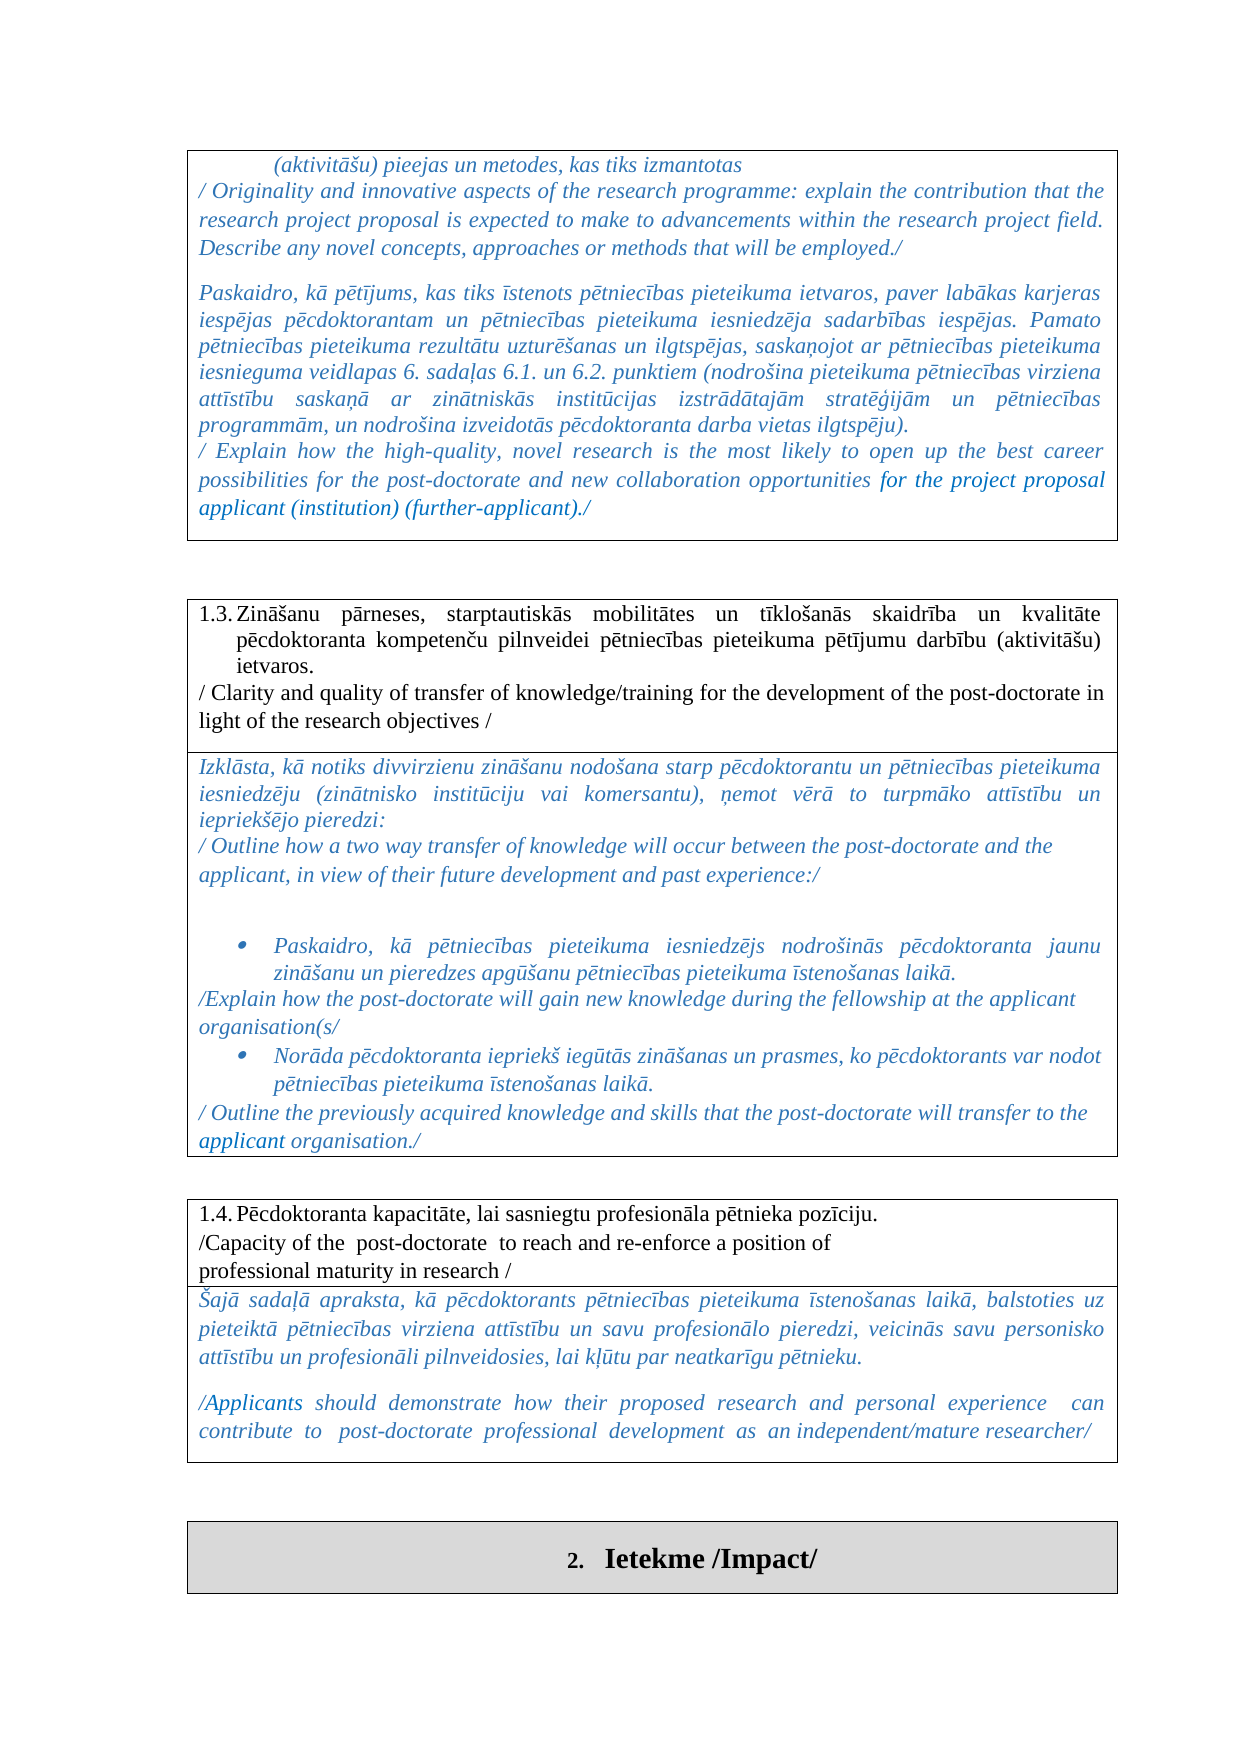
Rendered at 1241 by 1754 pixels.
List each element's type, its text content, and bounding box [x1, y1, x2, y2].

table_header Zināšanu pārneses, starptautiskās mobilitātes un tīklošanās skaidrība un kvalitāte pēcdoktoranta kompetenču pilnveidei pētniecības pieteikuma pētījumu darbību (aktivitāšu) ietvaros. / Clarity and quality of transfer of knowledge/training for the development of the post-doctorate in light of the research objectives / [188, 600, 1117, 752]
table_header Ietekme /Impact/ [188, 1522, 1117, 1593]
table_header Pēcdoktoranta kapacitāte, lai sasniegtu profesionāla pētnieka pozīciju. /Capacity of the post-doctorate to reach and re-enforce a position of professional maturity in research / [188, 1200, 1117, 1286]
table_cell Izklāsta, kā notiks divvirzienu zināšanu nodošana starp pēcdoktorantu un pētniecības pieteikuma iesniedzēju (zinātnisko institūciju vai komersantu), ņemot vērā to turpmāko attīstību un iepriekšējo pieredzi: / Outline how a two way transfer of knowledge will occur between the post-doctorate and the applicant, in view of their future development and past experience:/ Paskaidro, kā pētniecības pieteikuma iesniedzējs nodrošinās pēcdoktoranta jaunu zināšanu un pieredzes apgūšanu pētniecības pieteikuma īstenošanas laikā. /Explain how the post-doctorate will gain new knowledge during the fellowship at the applicant organisation(s/ Norāda pēcdoktoranta iepriekš iegūtās zināšanas un prasmes, ko pēcdoktorants var nodot pētniecības pieteikuma īstenošanas laikā. / Outline the previously acquired knowledge and skills that the post-doctorate will transfer to the applicant organisation./ [188, 753, 1117, 1156]
table_cell Šajā sadaļā apraksta, kā pēcdoktorants pētniecības pieteikuma īstenošanas laikā, balstoties uz pieteiktā pētniecības virziena attīstību un savu profesionālo pieredzi, veicinās savu personisko attīstību un profesionāli pilnveidosies, lai kļūtu par neatkarīgu pētnieku. /Applicants should demonstrate how their proposed research and personal experience can contribute to post-doctorate professional development as an independent/mature researcher/ [188, 1287, 1117, 1462]
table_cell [188, 151, 1117, 539]
